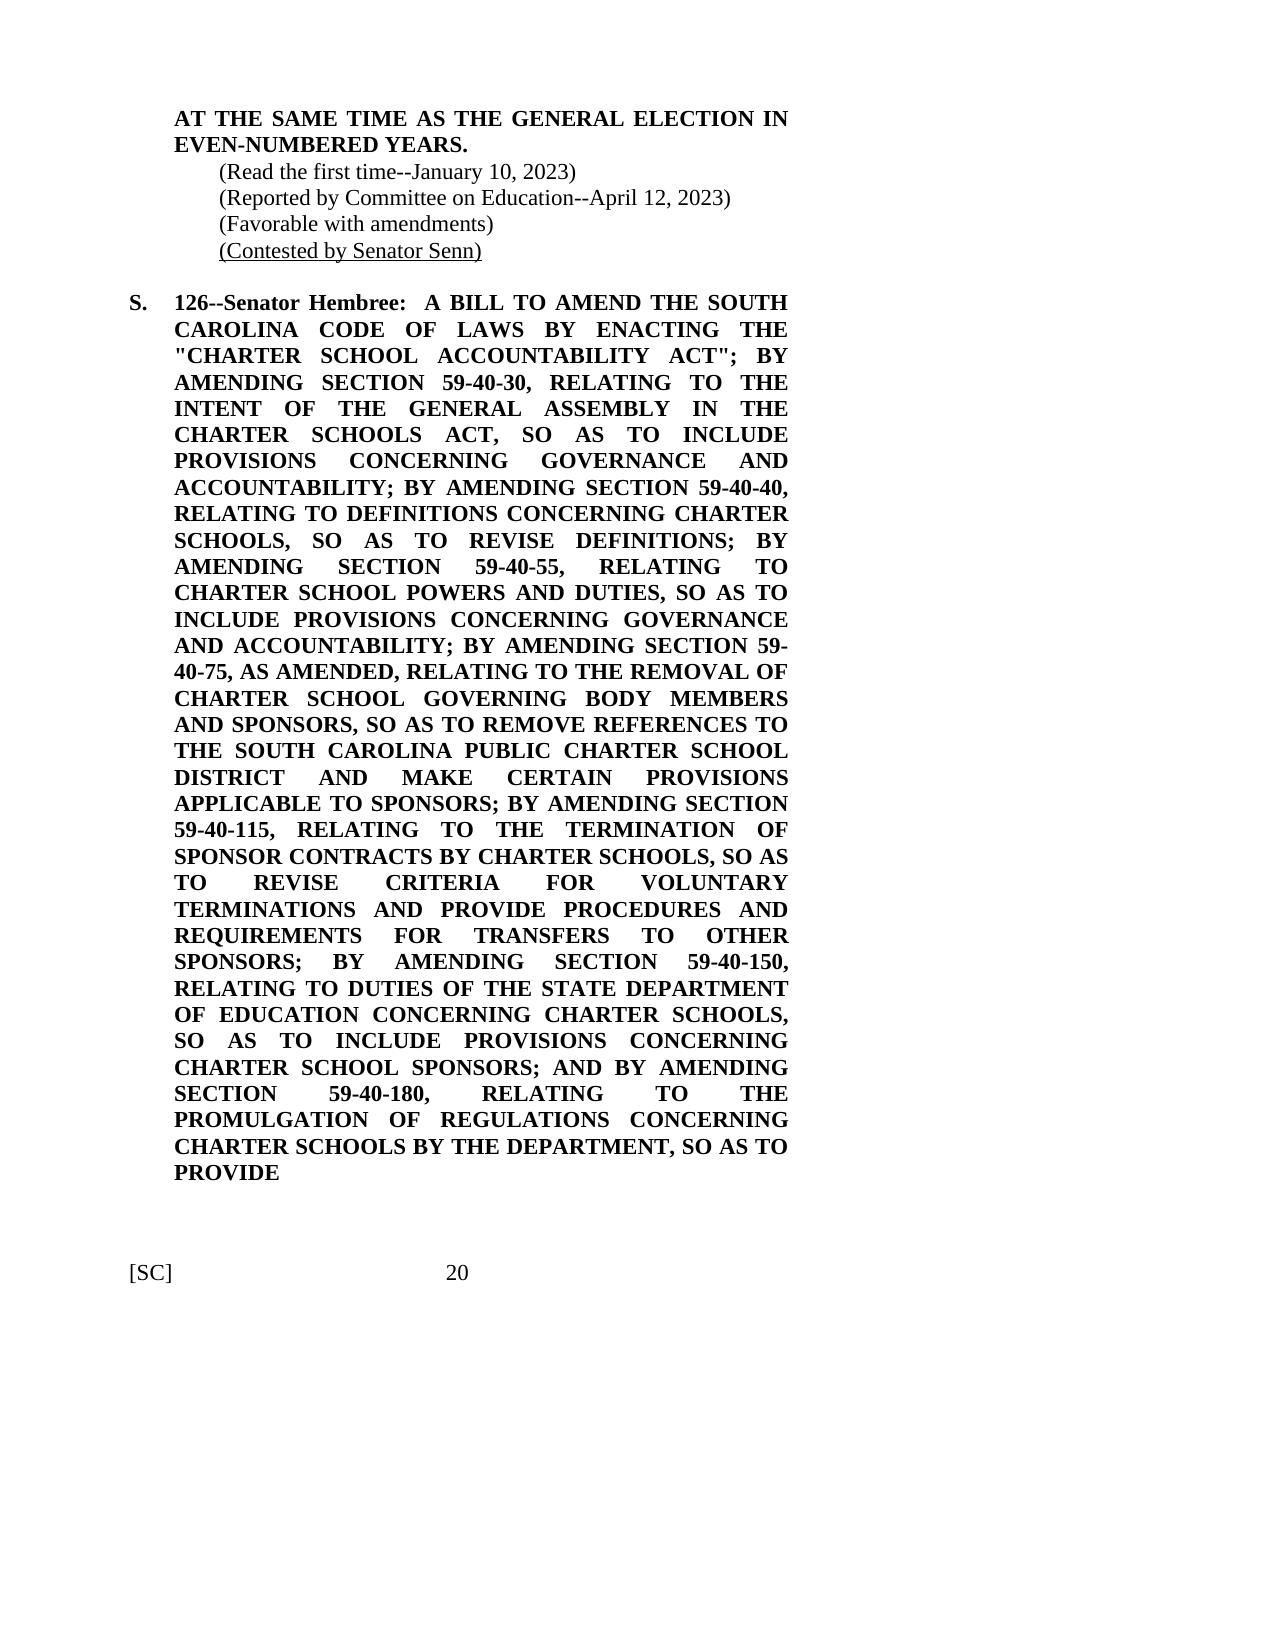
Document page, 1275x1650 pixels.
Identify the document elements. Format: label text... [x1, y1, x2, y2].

text (Contested by Senator Senn) [219, 237, 789, 263]
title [129, 105, 789, 158]
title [129, 289, 789, 1238]
text (Reported by Committee on Education--April 12, 2023) [219, 184, 789, 210]
text (Read the first time--January 10, 2023) [219, 158, 789, 184]
text (Favorable with amendments) [219, 210, 789, 237]
